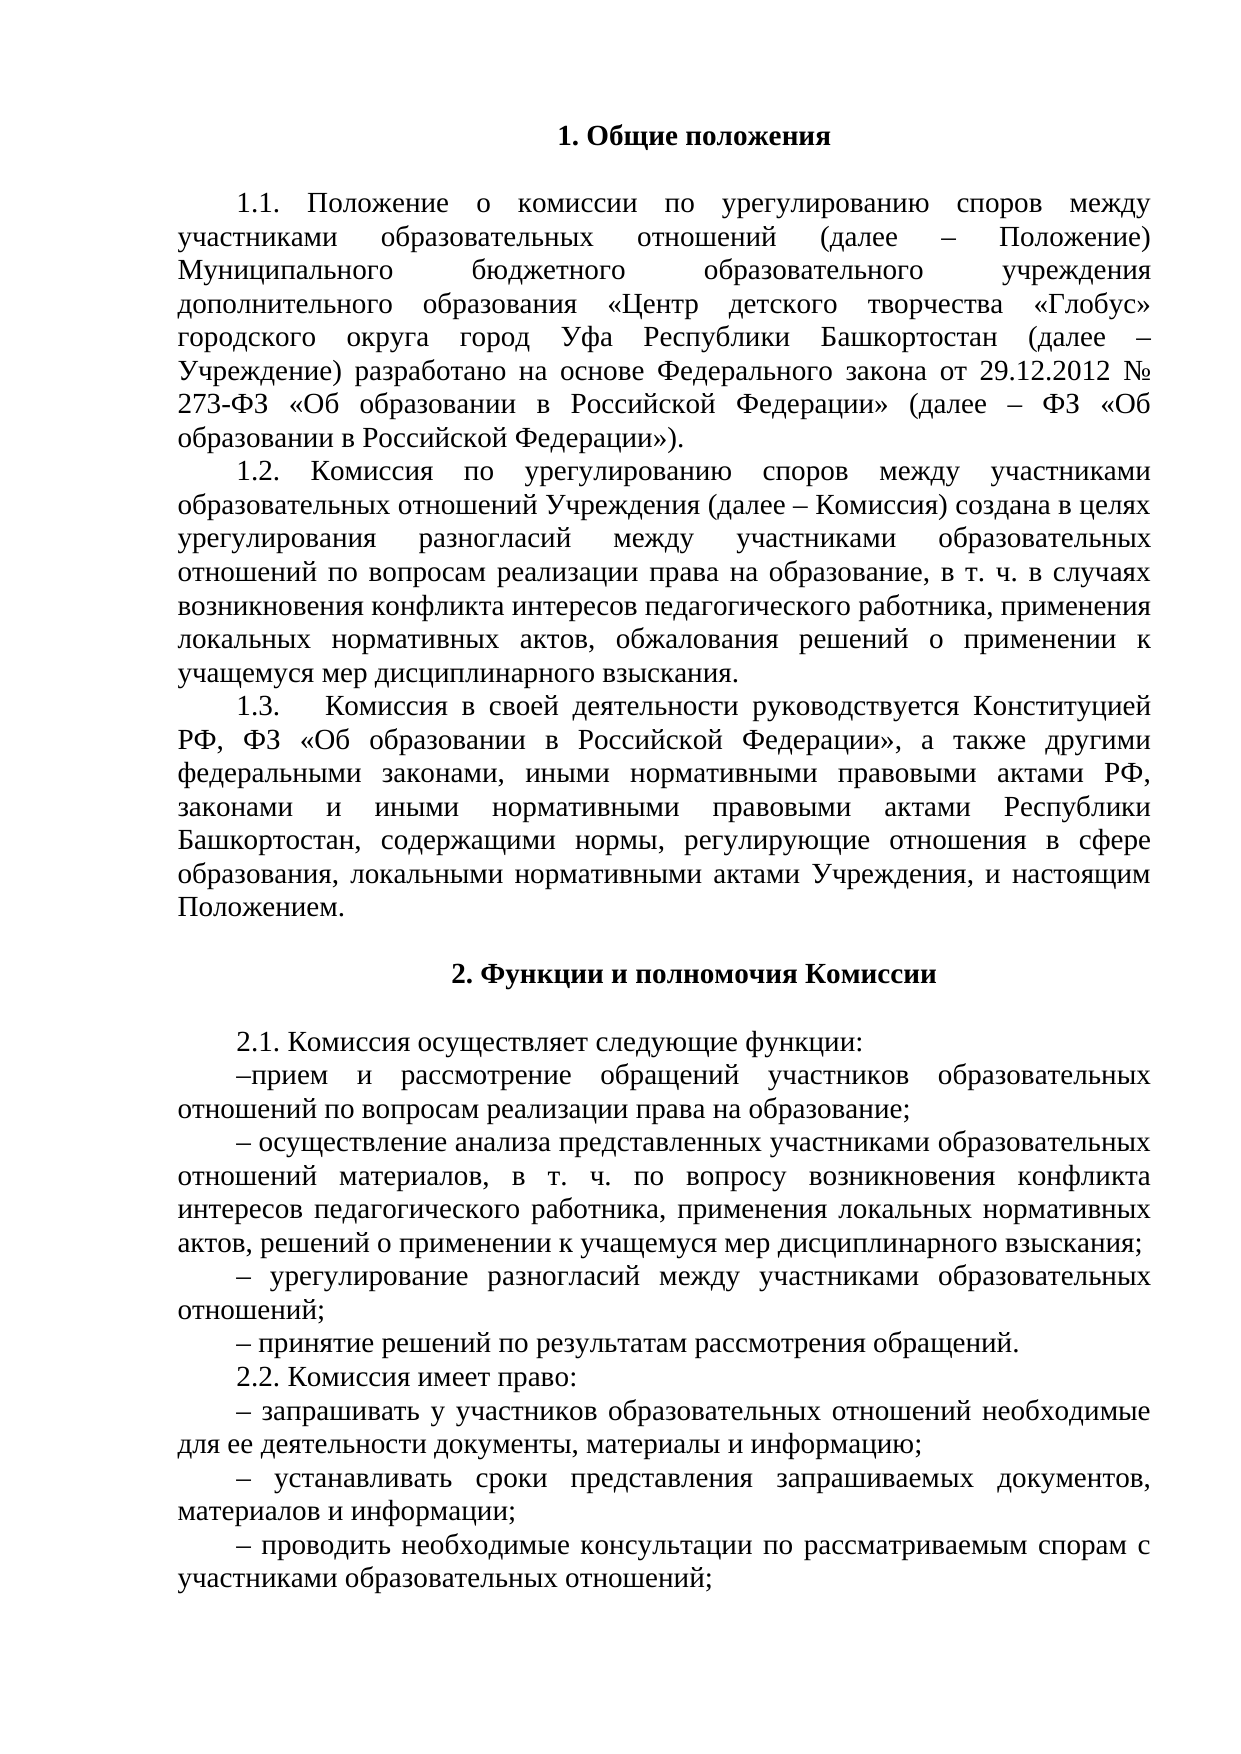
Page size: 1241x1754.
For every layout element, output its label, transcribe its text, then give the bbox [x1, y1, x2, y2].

text – урегулирование разногласий между участниками образовательных отношений; [177, 1258, 1152, 1326]
text 1. Общие положения [177, 118, 1152, 152]
text – запрашивать у участников образовательных отношений необходимые для ее деятельности документы, материалы и информацию; [177, 1393, 1152, 1460]
text – принятие решений по результатам рассмотрения обращений. [177, 1326, 1152, 1359]
text – осуществление анализа представленных участниками образовательных отношений материалов, в т. ч. по вопросу возникновения конфликта интересов педагогического работника, применения локальных нормативных актов, решений о применении к учащемуся мер дисциплинарного взыскания; [177, 1124, 1152, 1258]
text 1.3. Комиссия в своей деятельности руководствуется Конституцией РФ, ФЗ «Об образовании в Российской Федерации», а также другими федеральными законами, иными нормативными правовыми актами РФ, законами и иными нормативными правовыми актами Республики Башкортостан, содержащими нормы, регулирующие отношения в сфере образования, локальными нормативными актами Учреждения, и настоящим Положением. [177, 688, 1152, 923]
text 2.1. Комиссия осуществляет следующие функции: [177, 1024, 1152, 1057]
text 1.1. Положение о комиссии по урегулированию споров между участниками образовательных отношений (далее – Положение) Муниципального бюджетного образовательного учреждения дополнительного образования «Центр детского творчества «Глобус» городского округа город Уфа Республики Башкортостан (далее – Учреждение) разработано на основе Федерального закона от 29.12.2012 № 273-ФЗ «Об образовании в Российской Федерации» (далее – ФЗ «Об образовании в Российской Федерации»). [177, 185, 1152, 453]
text 2. Функции и полномочия Комиссии [177, 957, 1152, 990]
text 2.2. Комиссия имеет право: [177, 1359, 1152, 1393]
text – проводить необходимые консультации по рассматриваемым спорам с участниками образовательных отношений; [177, 1527, 1152, 1594]
text – прием и рассмотрение обращений участников образовательных отношений по вопросам реализации права на образование; [177, 1057, 1152, 1124]
text – устанавливать сроки представления запрашиваемых документов, материалов и информации; [177, 1460, 1152, 1527]
text 1.2. Комиссия по урегулированию споров между участниками образовательных отношений Учреждения (далее – Комиссия) создана в целях урегулирования разногласий между участниками образовательных отношений по вопросам реализации права на образование, в т. ч. в случаях возникновения конфликта интересов педагогического работника, применения локальных нормативных актов, обжалования решений о применении к учащемуся мер дисциплинарного взыскания. [177, 453, 1152, 688]
